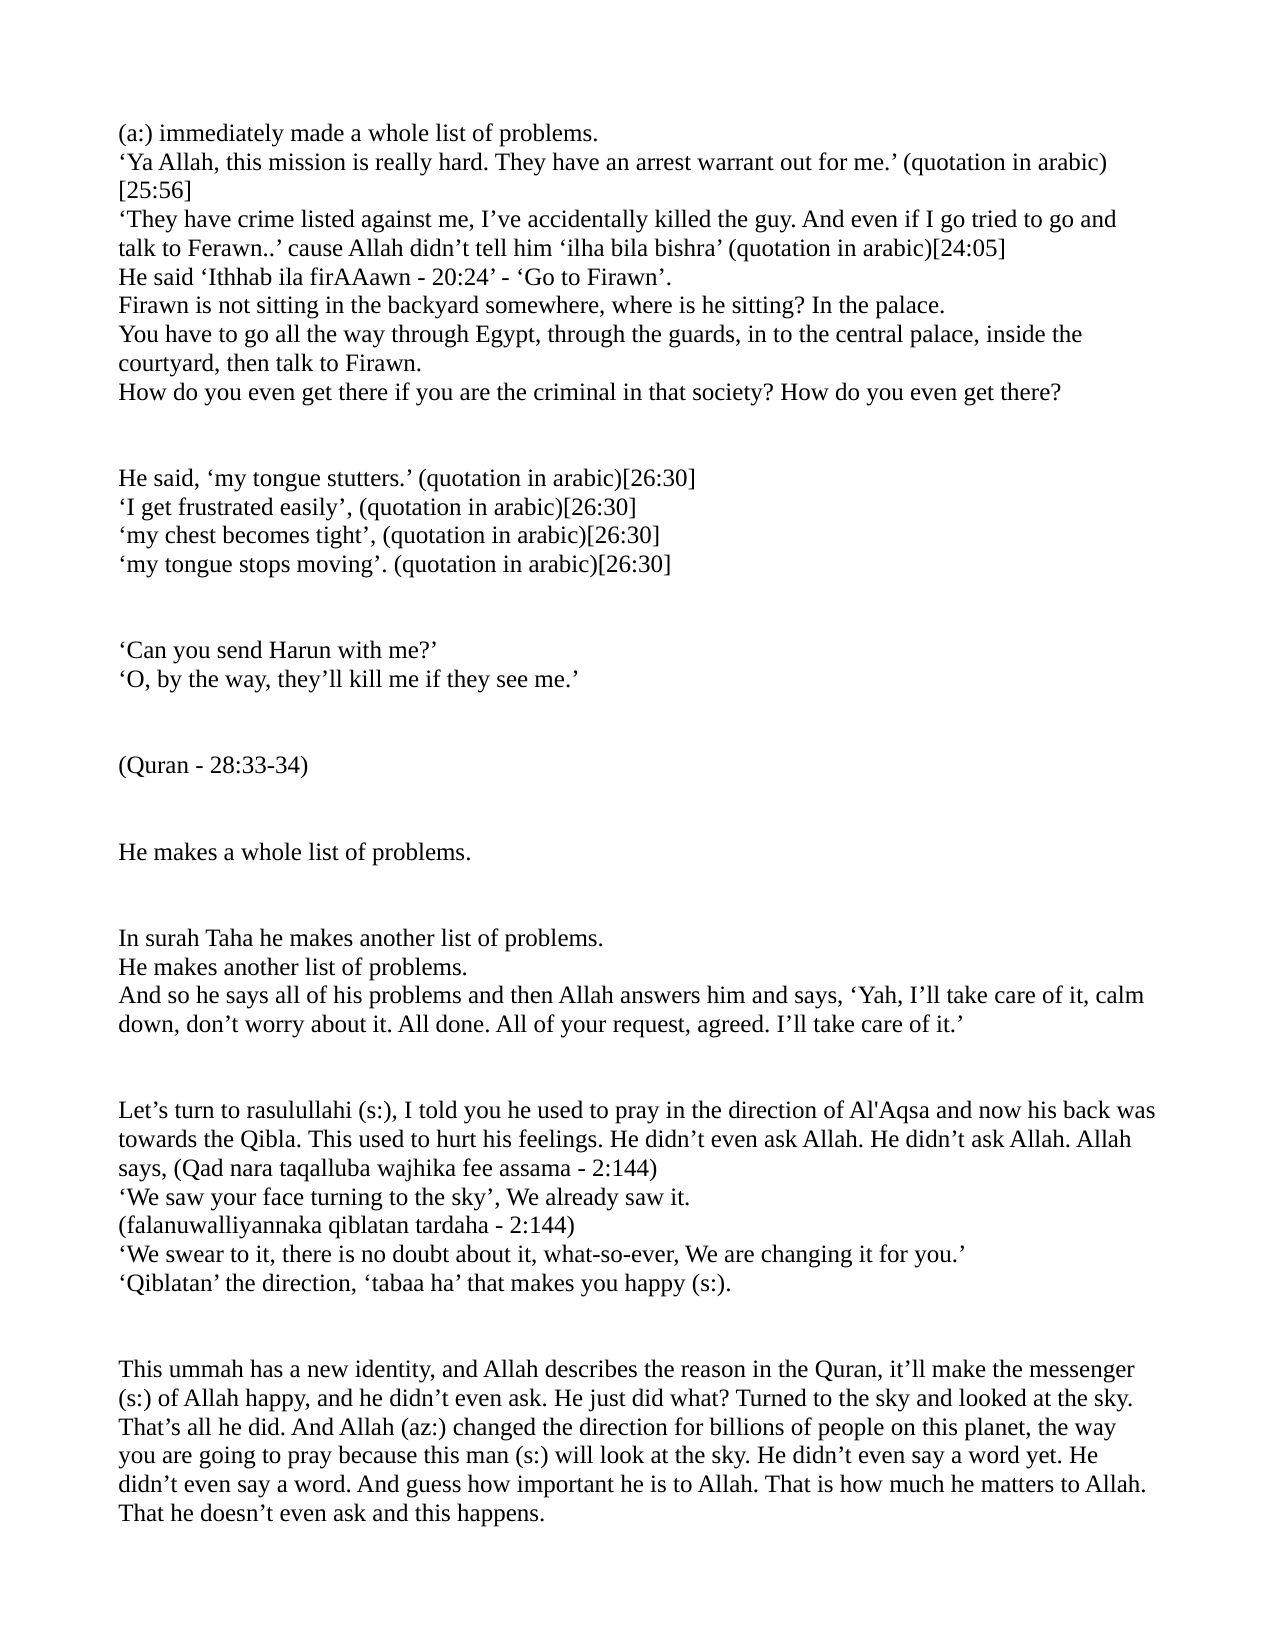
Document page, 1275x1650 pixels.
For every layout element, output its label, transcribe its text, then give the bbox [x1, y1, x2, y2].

text ‘my chest becomes tight’, (quotation in arabic)[26:30] [118, 521, 1157, 549]
text ‘Qiblatan’ the direction, ‘tabaa ha’ that makes you happy (s:). [118, 1268, 1157, 1297]
text ‘Can you send Harun with me?’ [118, 636, 1157, 664]
text How do you even get there if you are the criminal in that society? How do you even get there? [118, 377, 1157, 406]
text ‘Ya Allah, this mission is really hard. They have an arrest warrant out for me.’ (quotation in arabic)[25:56] [118, 147, 1157, 204]
text He said ‘Ithhab ila firAAawn - 20:24’ - ‘Go to Firawn’. [118, 262, 1157, 291]
text Let’s turn to rasulullahi (s:), I told you he used to pray in the direction of Al'Aqsa and now his back was towards the Qibla. This used to hurt his feelings. He didn’t even ask Allah. He didn’t ask Allah. Allah says, (Qad nara taqalluba wajhika fee assama - 2:144) [118, 1096, 1157, 1182]
text This ummah has a new identity, and Allah describes the reason in the Quran, it’ll make the messenger (s:) of Allah happy, and he didn’t even ask. He just did what? Turned to the sky and looked at the sky. That’s all he did. And Allah (az:) changed the direction for billions of people on this planet, the way you are going to pray because this man (s:) will look at the sky. He didn’t even say a word yet. He didn’t even say a word. And guess how important he is to Allah. That is how much he matters to Allah. That he doesn’t even ask and this happens. [118, 1354, 1157, 1527]
text ‘O, by the way, they’ll kill me if they see me.’ [118, 664, 1157, 693]
text ‘They have crime listed against me, I’ve accidentally killed the guy. And even if I go tried to go and talk to Ferawn..’ cause Allah didn’t tell him ‘ilha bila bishra’ (quotation in arabic)[24:05] [118, 204, 1157, 262]
text And so he says all of his problems and then Allah answers him and says, ‘Yah, I’ll take care of it, calm down, don’t worry about it. All done. All of your request, agreed. I’ll take care of it.’ [118, 981, 1157, 1038]
text You have to go all the way through Egypt, through the guards, in to the central palace, inside the courtyard, then talk to Firawn. [118, 319, 1157, 377]
text In surah Taha he makes another list of problems. [118, 923, 1157, 952]
text Firawn is not sitting in the backyard somewhere, where is he sitting? In the palace. [118, 291, 1157, 319]
text ‘We swear to it, there is no doubt about it, what-so-ever, We are changing it for you.’ [118, 1239, 1157, 1268]
text He said, ‘my tongue stutters.’ (quotation in arabic)[26:30] [118, 463, 1157, 492]
text (falanuwalliyannaka qiblatan tardaha - 2:144) [118, 1211, 1157, 1239]
text He makes another list of problems. [118, 952, 1157, 981]
text ‘my tongue stops moving’. (quotation in arabic)[26:30] [118, 549, 1157, 578]
text ‘I get frustrated easily’, (quotation in arabic)[26:30] [118, 492, 1157, 521]
text (Quran - 28:33-34) [118, 751, 1157, 779]
text He makes a whole list of problems. [118, 837, 1157, 866]
text ‘We saw your face turning to the sky’, We already saw it. [118, 1182, 1157, 1211]
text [118, 118, 1157, 147]
